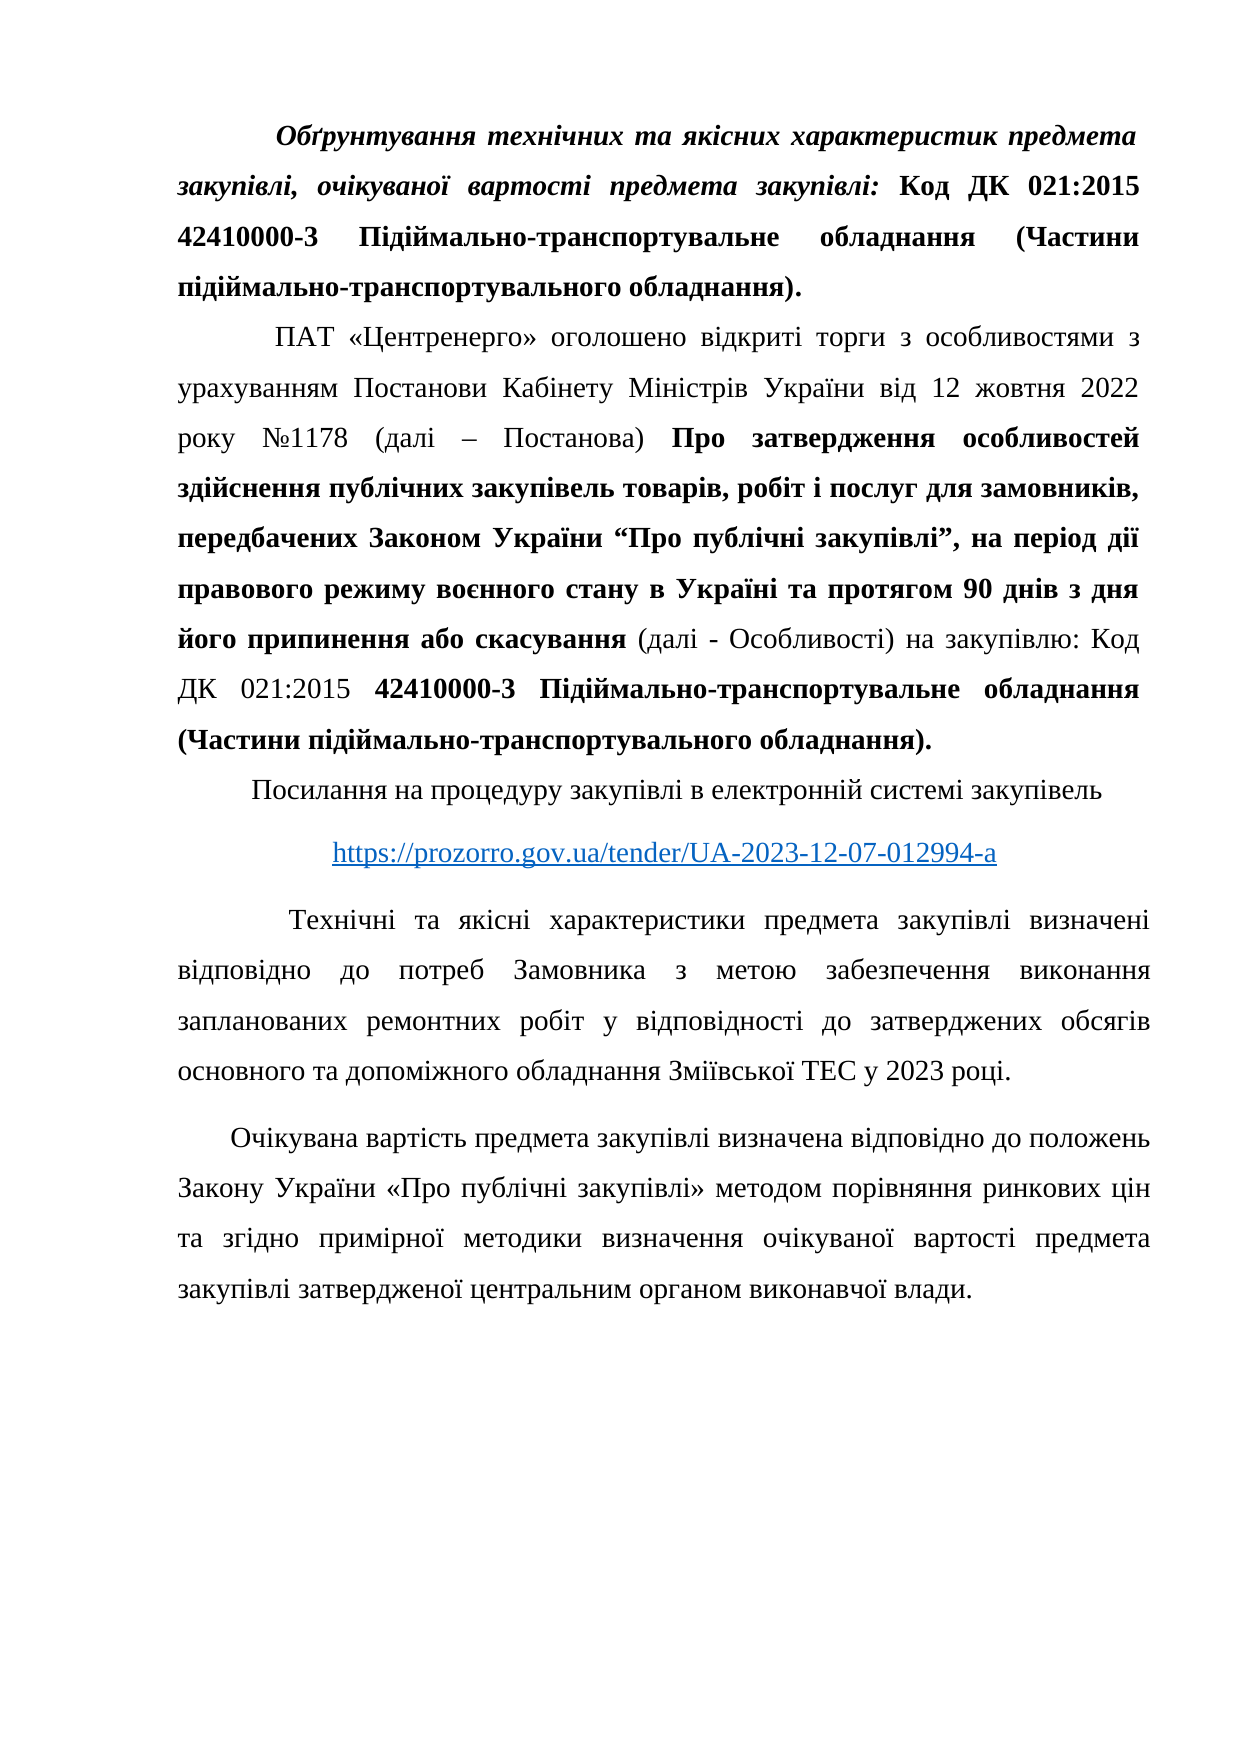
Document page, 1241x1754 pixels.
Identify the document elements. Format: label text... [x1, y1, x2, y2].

text Очікувана вартість предмета закупівлі визначена відповідно до положень Закону України «Про публічні закупівлі» методом порівняння ринкових цін та згідно примірної методики визначення очікуваної вартості предмета закупівлі затвердженої центральним органом виконавчої влади. [177, 1120, 1152, 1304]
text https://prozorro.gov.ua/tender/UA-2023-12-07-012994-a [177, 835, 1152, 868]
text Обґрунтування технічних та якісних характеристик предмета закупівлі, очікуваної вартості предмета закупівлі: Код ДК 021:2015 42410000-3 Підіймально-транспортувальне обладнання (Частини підіймально-транспортувального обладнання). [177, 118, 1140, 219]
text ПАТ «Центренерго» оголошено відкриті торги з особливостями з урахуванням Постанови Кабінету Міністрів України від 12 жовтня 2022 року №1178 (далі – Постанова) Про затвердження особливостей здійснення публічних закупівель товарів, робіт і послуг для замовників, передбачених Законом України “Про публічні закупівлі”, на період дії правового режиму воєнного стану в Україні та протягом 90 днів з дня його припинення або скасування (далі - Особливості) на закупівлю: Код ДК 021:2015 42410000-3 Підіймально-транспортувальне обладнання (Частини підіймально-транспортувального обладнання). [177, 319, 1140, 755]
text Обґрунтування технічних та якісних характеристик предмета закупівлі, очікуваної вартості предмета закупівлі: Код ДК 021:2015 42410000-3 Підіймально-транспортувальне обладнання (Частини підіймально-транспортувального обладнання). [177, 252, 1140, 303]
text Технічні та якісні характеристики предмета закупівлі визначені відповідно до потреб Замовника з метою забезпечення виконання запланованих ремонтних робіт у відповідності до затверджених обсягів основного та допоміжного обладнання Зміївської ТЕС у 2023 році. [177, 902, 1152, 1086]
text Посилання на процедуру закупівлі в електронній системі закупівель [177, 772, 1152, 806]
